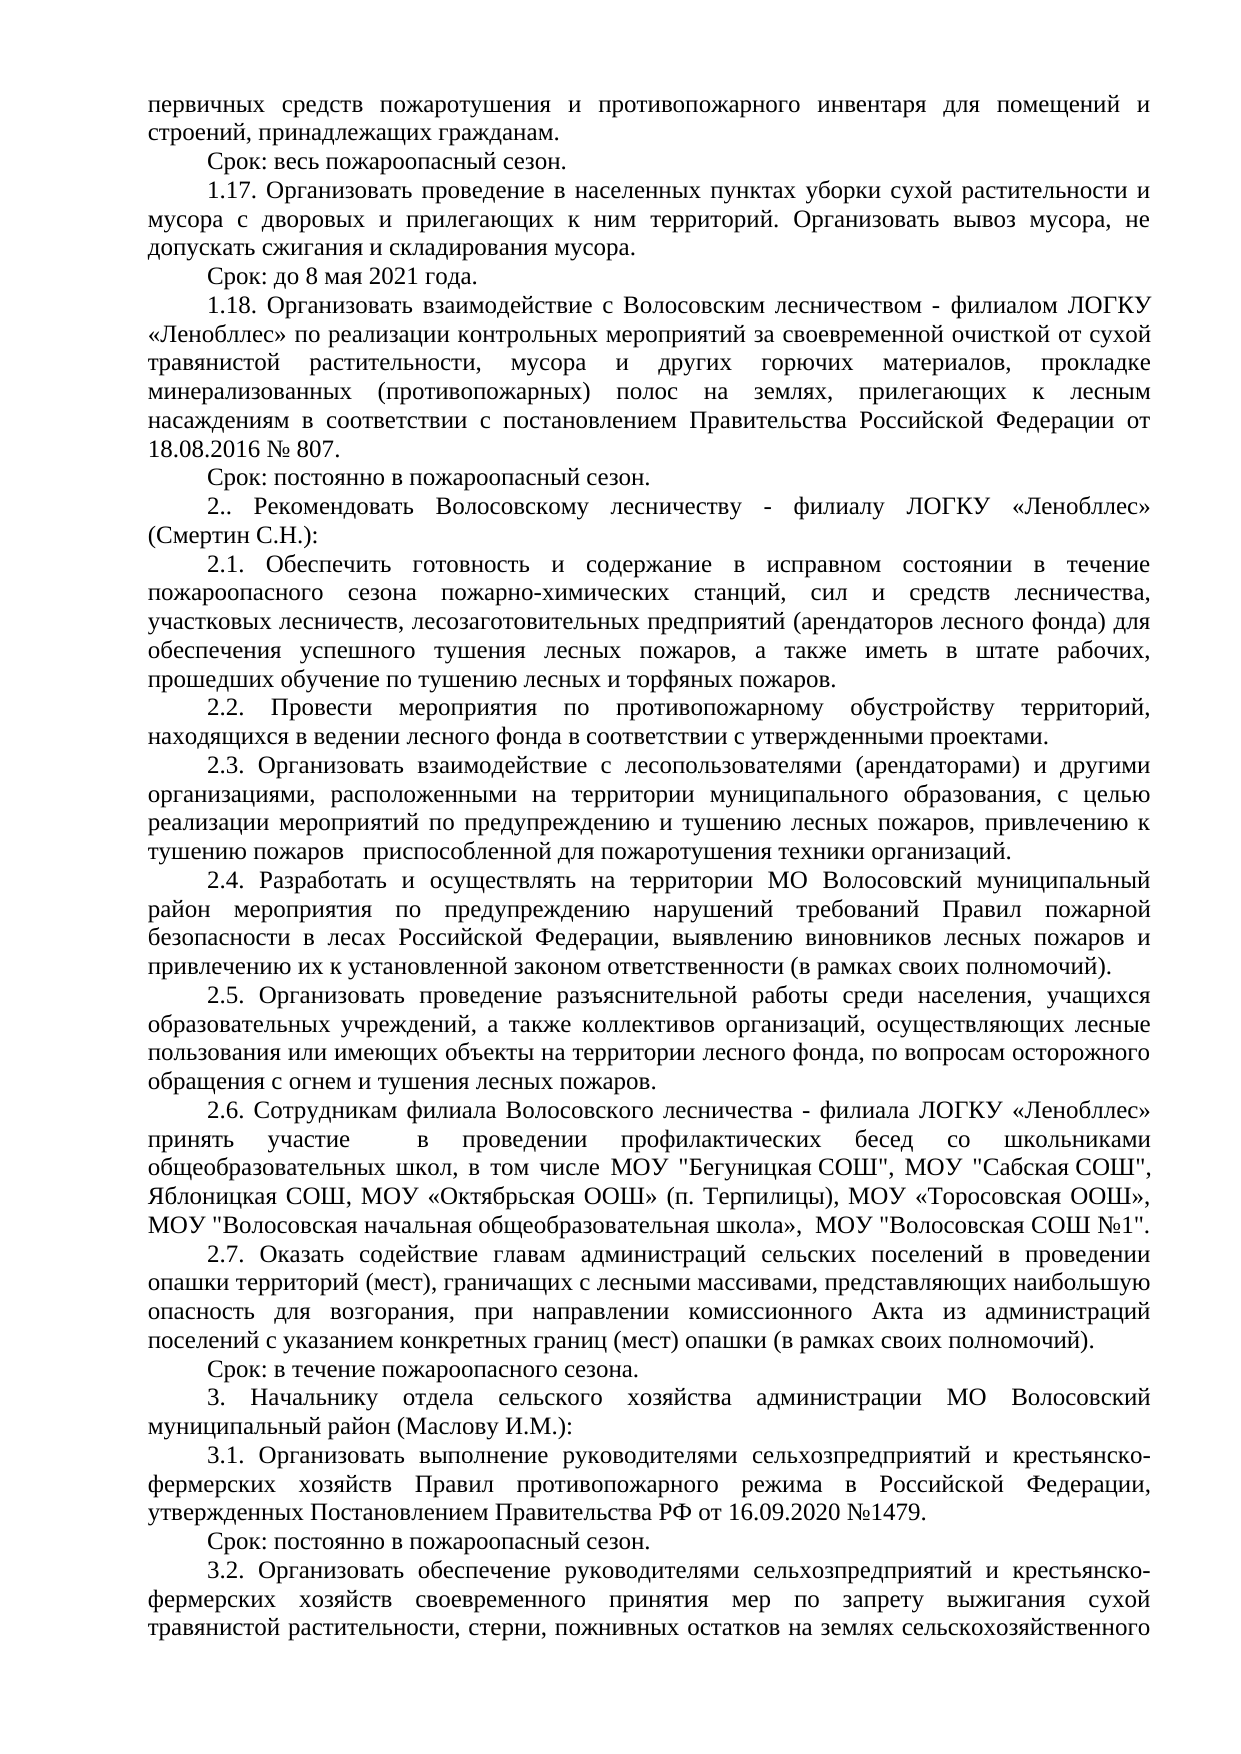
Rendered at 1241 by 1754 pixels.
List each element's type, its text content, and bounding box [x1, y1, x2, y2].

text 2.3. Организовать взаимодействие с лесопользователями (арендаторами) и другими организациями, расположенными на территории муниципального образования, с целью реализации мероприятий по предупреждению и тушению лесных пожаров, привлечению к тушению пожаров приспособленной для пожаротушения техники организаций. [148, 750, 1152, 865]
text 2.. Рекомендовать Волосовскому лесничеству - филиалу ЛОГКУ «Ленобллес» (Смертин С.Н.): [148, 491, 1152, 549]
text 3.1. Организовать выполнение руководителями сельхозпредприятий и крестьянско-фермерских хозяйств Правил противопожарного режима в Российской Федерации, утвержденных Постановлением Правительства РФ от 16.09.2020 №1479. [148, 1440, 1152, 1526]
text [148, 1555, 1152, 1641]
text Срок: постоянно в пожароопасный сезон. [148, 1526, 1152, 1555]
text 3. Начальнику отдела сельского хозяйства администрации МО Волосовский муниципальный район (Маслову И.М.): [148, 1382, 1152, 1440]
text 2.2. Провести мероприятия по противопожарному обустройству территорий, находящихся в ведении лесного фонда в соответствии с утвержденными проектами. [148, 692, 1152, 750]
text 1.17. Организовать проведение в населенных пунктах уборки сухой растительности и мусора с дворовых и прилегающих к ним территорий. Организовать вывоз мусора, не допускать сжигания и складирования мусора. [148, 175, 1152, 261]
text 2.7. Оказать содействие главам администраций сельских поселений в проведении опашки территорий (мест), граничащих с лесными массивами, представляющих наибольшую опасность для возгорания, при направлении комиссионного Акта из администраций поселений с указанием конкретных границ (мест) опашки (в рамках своих полномочий). [148, 1239, 1152, 1354]
text 2.1. Обеспечить готовность и содержание в исправном состоянии в течение пожароопасного сезона пожарно-химических станций, сил и средств лесничества, участковых лесничеств, лесозаготовительных предприятий (арендаторов лесного фонда) для обеспечения успешного тушения лесных пожаров, а также иметь в штате рабочих, прошедших обучение по тушению лесных и торфяных пожаров. [148, 549, 1152, 692]
text 2.6. Сотрудникам филиала Волосовского лесничества - филиала ЛОГКУ «Ленобллес» принять участие в проведении профилактических бесед со школьниками общеобразовательных школ, в том числе МОУ "Бегуницкая СОШ", МОУ "Сабская СОШ", Яблоницкая СОШ, МОУ «Октябрьская ООШ» (п. Терпилицы), МОУ «Торосовская ООШ», МОУ "Волосовская начальная общеобразовательная школа», МОУ "Волосовская СОШ №1". [148, 1095, 1152, 1239]
text Срок: постоянно в пожароопасный сезон. [148, 462, 1152, 491]
text Срок: до 8 мая 2021 года. [148, 261, 1152, 290]
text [148, 89, 1152, 146]
text Срок: весь пожароопасный сезон. [148, 146, 1152, 175]
text 2.4. Разработать и осуществлять на территории МО Волосовский муниципальный район мероприятия по предупреждению нарушений требований Правил пожарной безопасности в лесах Российской Федерации, выявлению виновников лесных пожаров и привлечению их к установленной законом ответственности (в рамках своих полномочий). [148, 865, 1152, 980]
text Срок: в течение пожароопасного сезона. [148, 1354, 1152, 1382]
text 1.18. Организовать взаимодействие с Волосовским лесничеством - филиалом ЛОГКУ «Ленобллес» по реализации контрольных мероприятий за своевременной очисткой от сухой травянистой растительности, мусора и других горючих материалов, прокладке минерализованных (противопожарных) полос на землях, прилегающих к лесным насаждениям в соответствии с постановлением Правительства Российской Федерации от 18.08.2016 № 807. [148, 290, 1152, 462]
text 2.5. Организовать проведение разъяснительной работы среди населения, учащихся образовательных учреждений, а также коллективов организаций, осуществляющих лесные пользования или имеющих объекты на территории лесного фонда, по вопросам осторожного обращения с огнем и тушения лесных пожаров. [148, 980, 1152, 1095]
